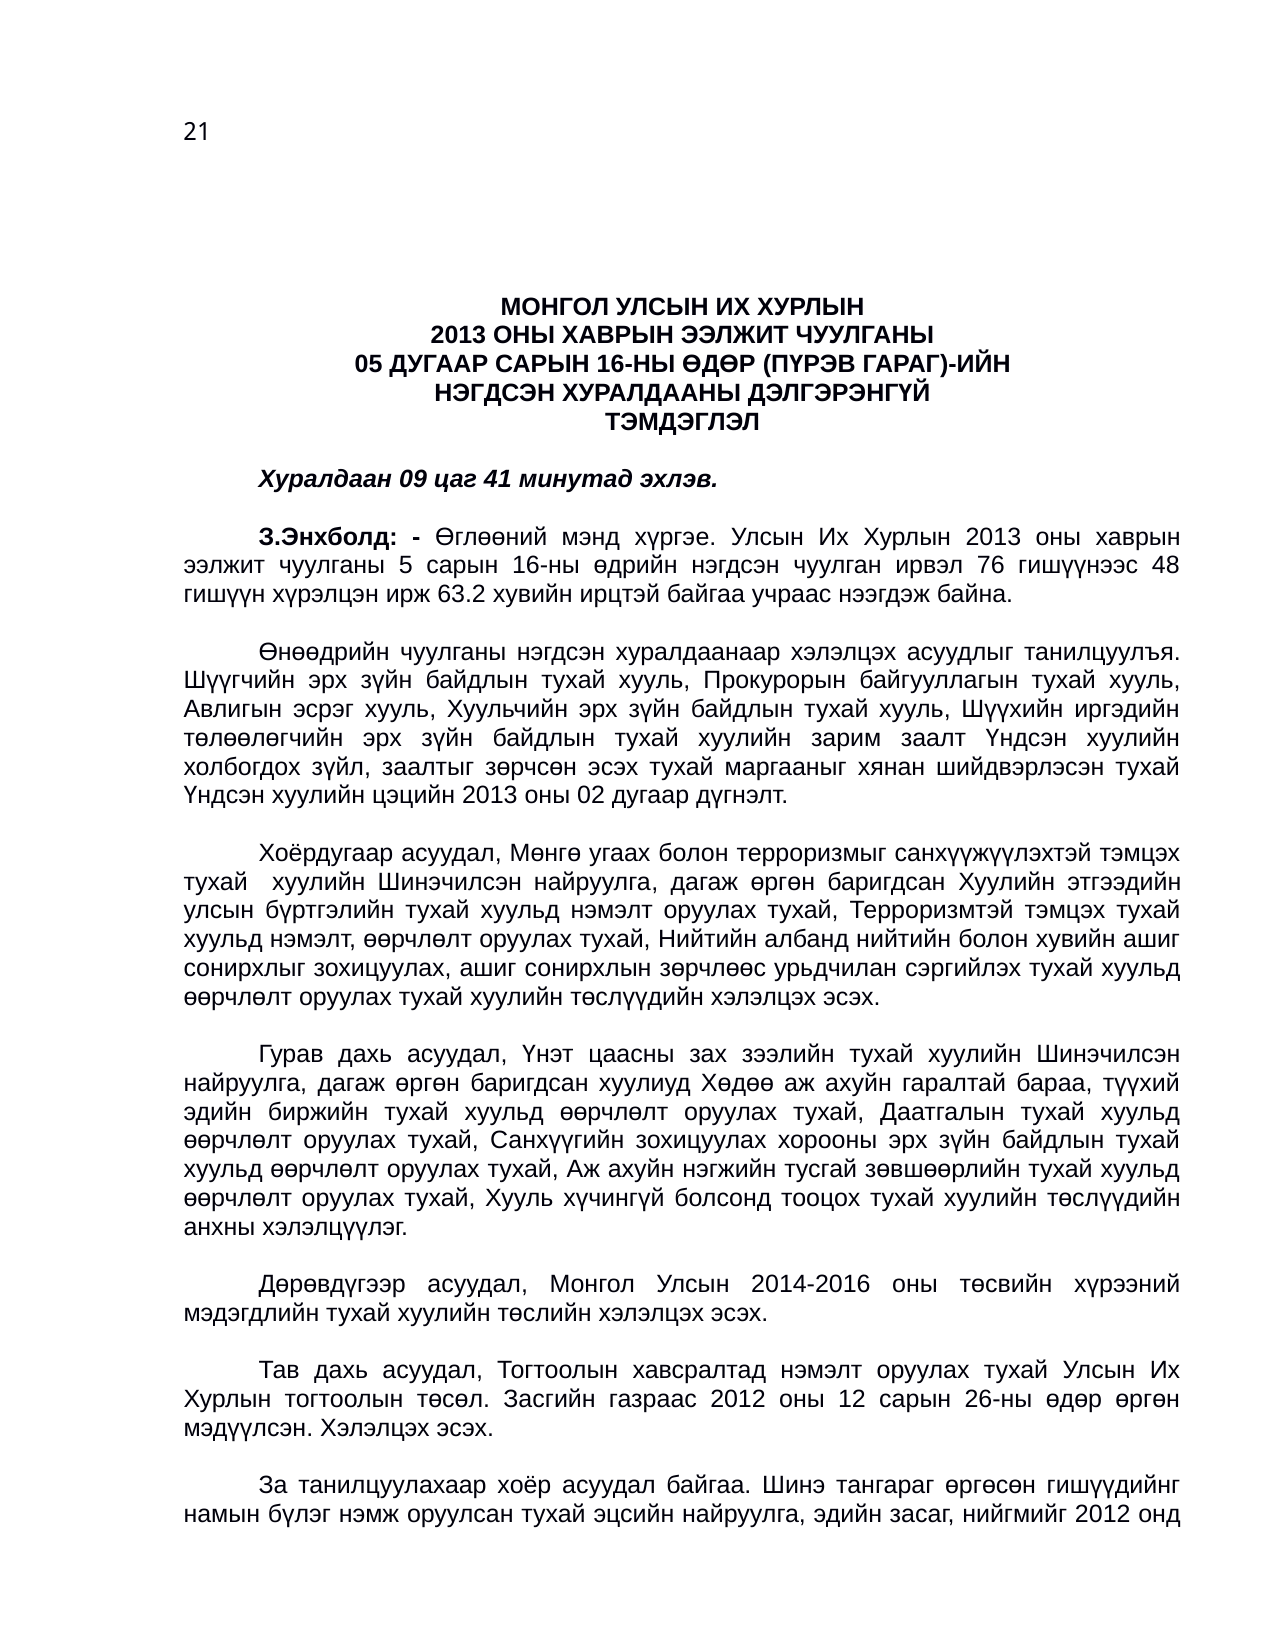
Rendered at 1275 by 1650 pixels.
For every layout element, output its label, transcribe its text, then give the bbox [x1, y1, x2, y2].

text З.Энхболд: - Өглөөний мэнд хүргэе. Улсын Их Хурлын 2013 оны хаврын ээлжит чуулганы 5 сарын 16-ны өдрийн нэгдсэн чуулган ирвэл 76 гишүүнээс 48 гишүүн хүрэлцэн ирж 63.2 хувийн ирцтэй байгаа учраас нээгдэж байна. [183, 522, 1181, 608]
text Өнөөдрийн чуулганы нэгдсэн хуралдаанаар хэлэлцэх асуудлыг танилцуулъя. Шүүгчийн эрх зүйн байдлын тухай хууль, Прокурорын байгууллагын тухай хууль, Авлигын эсрэг хууль, Хуульчийн эрх зүйн байдлын тухай хууль, Шүүхийн иргэдийн төлөөлөгчийн эрх зүйн байдлын тухай хуулийн зарим заалт Үндсэн хуулийн холбогдох зүйл, заалтыг зөрчсөн эсэх тухай маргааныг хянан шийдвэрлэсэн тухай Үндсэн хуулийн цэцийн 2013 оны 02 дугаар дүгнэлт. [183, 637, 1181, 809]
text Хуралдаан 09 цаг 41 минутад эхлэв. [183, 464, 1181, 493]
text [183, 1470, 1181, 1528]
text Гурав дахь асуудал, Үнэт цаасны зах зээлийн тухай хуулийн Шинэчилсэн найруулга, дагаж өргөн баригдсан хуулиуд Хөдөө аж ахуйн гаралтай бараа, түүхий эдийн биржийн тухай хуульд өөрчлөлт оруулах тухай, Даатгалын тухай хуульд өөрчлөлт оруулах тухай, Санхүүгийн зохицуулах хорооны эрх зүйн байдлын тухай хуульд өөрчлөлт оруулах тухай, Аж ахуйн нэгжийн тусгай зөвшөөрлийн тухай хуульд өөрчлөлт оруулах тухай, Хууль хүчингүй болсонд тооцох тухай хуулийн төслүүдийн анхны хэлэлцүүлэг. [183, 1039, 1181, 1240]
text 2013 ОНЫ ХАВРЫН ЭЭЛЖИТ ЧУУЛГАНЫ [183, 320, 1181, 349]
text Тав дахь асуудал, Тогтоолын хавсралтад нэмэлт оруулах тухай Улсын Их Хурлын тогтоолын төсөл. Засгийн газраас 2012 оны 12 сарын 26-ны өдөр өргөн мэдүүлсэн. Хэлэлцэх эсэх. [183, 1355, 1181, 1442]
text 05 ДУГААР САРЫН 16-НЫ ӨДӨР (ПҮРЭВ ГАРАГ)-ИЙН [183, 349, 1181, 378]
text ТЭМДЭГЛЭЛ [183, 407, 1181, 435]
text МОНГОЛ УЛСЫН ИХ ХУРЛЫН [183, 292, 1181, 320]
text Дөрөвдүгээр асуудал, Монгол Улсын 2014-2016 оны төсвийн хүрээний мэдэгдлийн тухай хуулийн төслийн хэлэлцэх эсэх. [183, 1269, 1181, 1327]
text НЭГДСЭН ХУРАЛДААНЫ ДЭЛГЭРЭНГҮЙ [183, 378, 1181, 407]
text Хоёрдугаар асуудал, Мөнгө угаах болон терроризмыг санхүүжүүлэхтэй тэмцэх тухай хуулийн Шинэчилсэн найруулга, дагаж өргөн баригдсан Хуулийн этгээдийн улсын бүртгэлийн тухай хуульд нэмэлт оруулах тухай, Терроризмтэй тэмцэх тухай хуульд нэмэлт, өөрчлөлт оруулах тухай, Нийтийн албанд нийтийн болон хувийн ашиг сонирхлыг зохицуулах, ашиг сонирхлын зөрчлөөс урьдчилан сэргийлэх тухай хуульд өөрчлөлт оруулах тухай хуулийн төслүүдийн хэлэлцэх эсэх. [183, 838, 1181, 1010]
